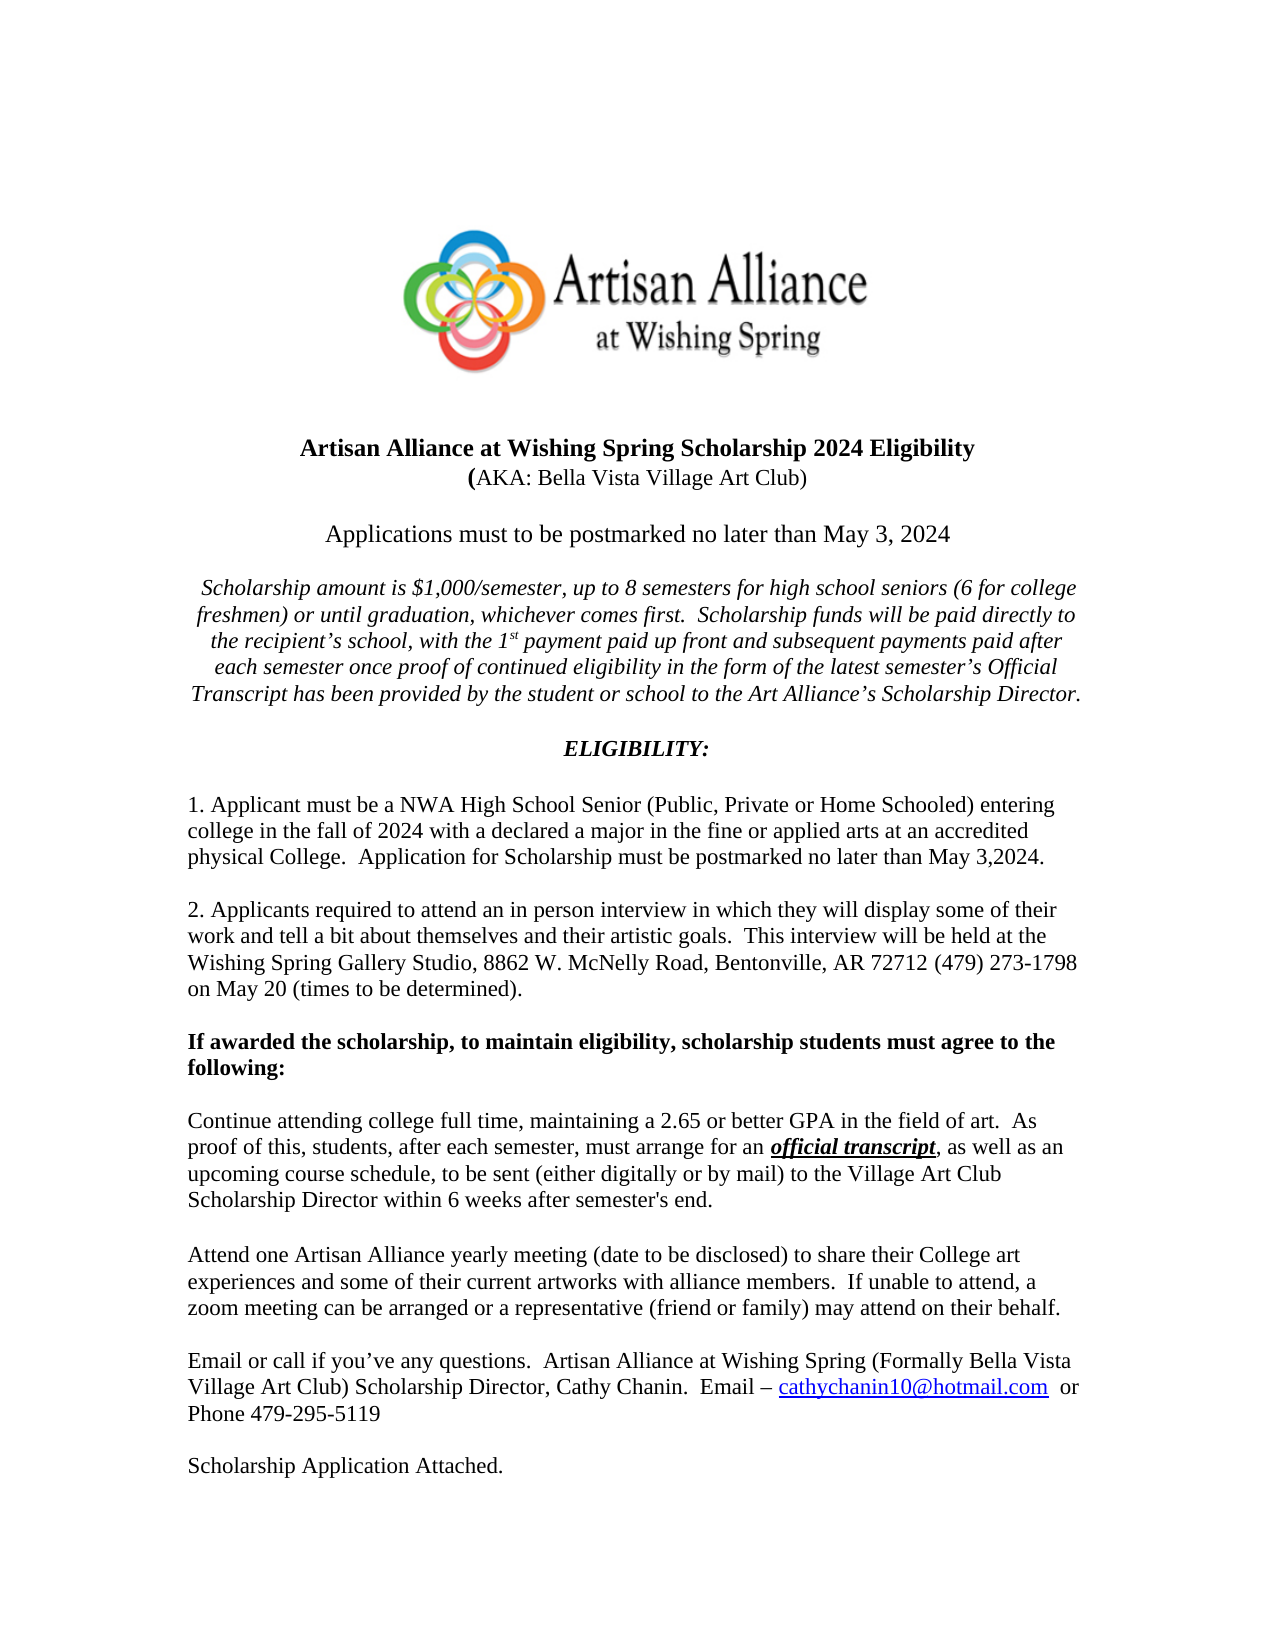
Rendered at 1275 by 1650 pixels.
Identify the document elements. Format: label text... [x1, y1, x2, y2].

text 1. Applicant must be a NWA High School Senior (Public, Private or Home Schooled) entering college in the fall of 2024 with a declared a major in the fine or applied arts at an accredited physical College. Application for Scholarship must be postmarked no later than May 3,2024. 2. Applicants required to attend an in person interview in which they will display some of their work and tell a bit about themselves and their artistic goals. This interview will be held at the Wishing Spring Gallery Studio, 8862 W. McNelly Road, Bentonville, AR 72712 (479) 273-1798 on May 20 (times to be determined). If awarded the scholarship, to maintain eligibility, scholarship students must agree to the following: Continue attending college full time, maintaining a 2.65 or better GPA in the field of art. As proof of this, students, after each semester, must arrange for an official transcript, as well as an upcoming course schedule, to be sent (either digitally or by mail) to the Village Art Club Scholarship Director within 6 weeks after semester's end. [187, 791, 1087, 1212]
picture [393, 207, 882, 404]
text ELIGIBILITY: [187, 735, 1087, 762]
text Artisan Alliance at Wishing Spring Scholarship 2024 Eligibility (AKA: Bella Vista Village Art Club) Applications must to be postmarked no later than May 3, 2024 Scholarship amount is $1,000/semester, up to 8 semesters for high school seniors (6 for college freshmen) or until graduation, whichever comes first. Scholarship funds will be paid directly to the recipient’s school, with the 1st payment paid up front and subsequent payments paid after each semester once proof of continued eligibility in the form of the latest semester’s Official Transcript has been provided by the student or school to the Art Alliance’s Scholarship Director. [187, 433, 1087, 706]
text Attend one Artisan Alliance yearly meeting (date to be disclosed) to share their College art experiences and some of their current artworks with alliance members. If unable to attend, a zoom meeting can be arranged or a representative (friend or family) may attend on their behalf. Email or call if you’ve any questions. Artisan Alliance at Wishing Spring (Formally Bella Vista Village Art Club) Scholarship Director, Cathy Chanin. Email – cathychanin10@hotmail.com or Phone 479-295-5119 Scholarship Application Attached. [187, 1242, 1087, 1479]
